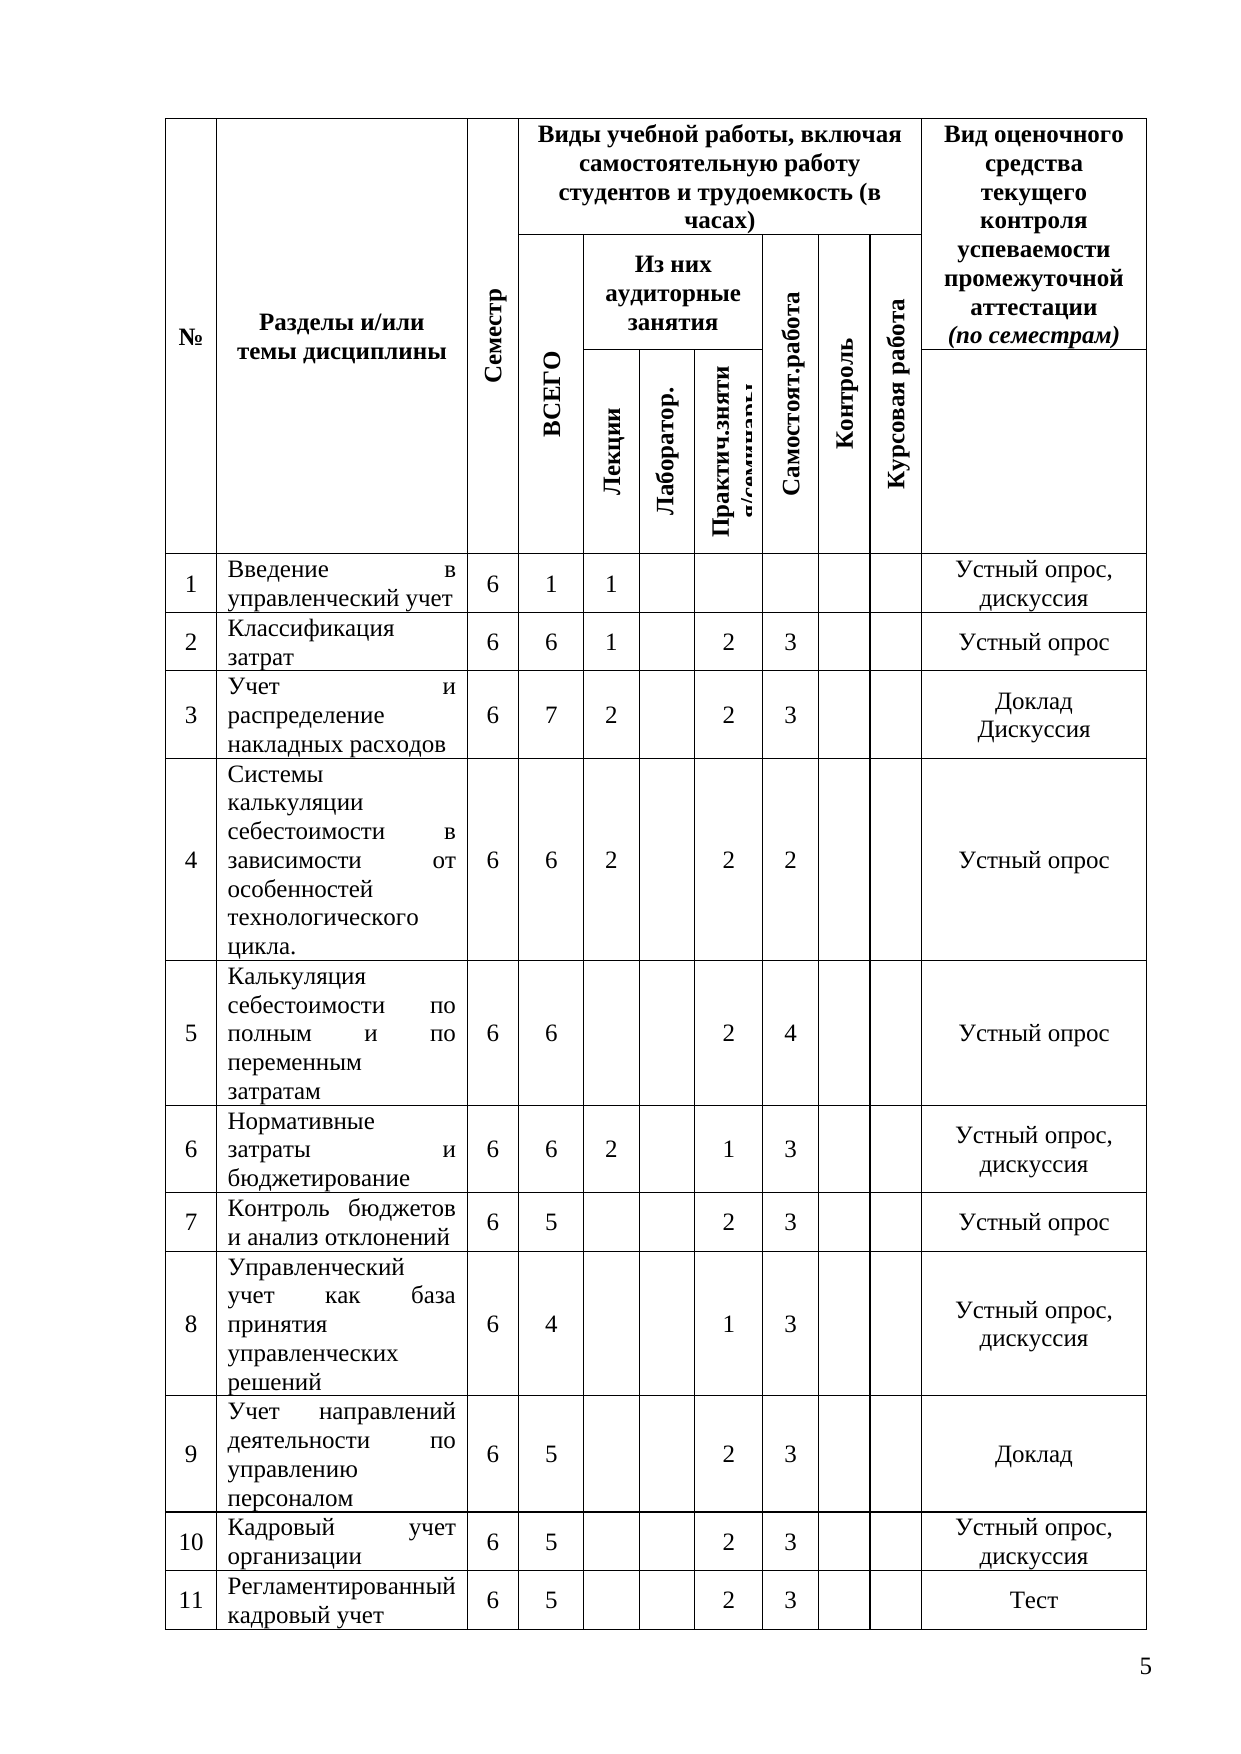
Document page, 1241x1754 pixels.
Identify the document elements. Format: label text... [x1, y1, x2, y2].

table_cell Доклад [922, 1396, 1146, 1511]
table_cell 1 [695, 1252, 762, 1395]
table_cell ВСЕГО [519, 235, 583, 553]
table_cell 1 [166, 554, 216, 612]
table_cell 10 [166, 1513, 216, 1570]
table_cell 3 [763, 1513, 818, 1570]
table_cell [763, 554, 818, 612]
table_cell 6 [468, 1513, 518, 1570]
table_cell Практич.знятия/семинары [695, 350, 762, 553]
table_cell [640, 1571, 694, 1628]
table_cell 2 [695, 961, 762, 1105]
table_cell [640, 1193, 694, 1251]
table_cell Доклад Дискуссия [922, 671, 1146, 758]
table_cell [819, 1396, 869, 1511]
table_cell [584, 961, 639, 1105]
table_cell 1 [584, 554, 639, 612]
table_cell [819, 1513, 869, 1570]
table_cell 1 [695, 1106, 762, 1192]
table_cell 5 [519, 1513, 583, 1570]
table_cell 3 [763, 613, 818, 670]
table_cell 2 [695, 613, 762, 670]
table_cell [640, 1396, 694, 1511]
table_cell 2 [695, 671, 762, 758]
table_cell 6 [468, 961, 518, 1105]
table_cell 6 [468, 1252, 518, 1395]
table_cell 6 [468, 1396, 518, 1511]
table_cell 6 [519, 759, 583, 960]
table_cell 1 [584, 613, 639, 670]
table_cell Контроль [819, 235, 869, 553]
table_cell Лекции [584, 350, 639, 553]
table_cell Учет и распределение накладных расходов [217, 671, 467, 758]
table_cell 5 [519, 1571, 583, 1628]
table_cell [871, 1106, 921, 1192]
table_cell 6 [468, 671, 518, 758]
table_cell 6 [468, 1106, 518, 1192]
table_cell 3 [166, 671, 216, 758]
table_cell [819, 1106, 869, 1192]
table_cell [819, 961, 869, 1105]
table_cell [640, 1106, 694, 1192]
table_cell 2 [584, 671, 639, 758]
table_cell 3 [763, 1571, 818, 1628]
table_header Вид оценочного средства текущего контроля успеваемости промежуточной аттестации (по семестрам) [922, 119, 1146, 349]
table_cell Регламентированный кадровый учет [217, 1571, 467, 1628]
table_cell [871, 1252, 921, 1395]
table_cell 6 [468, 1571, 518, 1628]
table_cell [640, 613, 694, 670]
table_cell [584, 1513, 639, 1570]
table_cell 3 [763, 1193, 818, 1251]
table_cell Контроль бюджетов и анализ отклонений [217, 1193, 467, 1251]
table_cell Системы калькуляции себестоимости в зависимости от особенностей технологического цикла. [217, 759, 467, 960]
table_cell 2 [695, 759, 762, 960]
table_cell [640, 759, 694, 960]
table_cell 2 [695, 1571, 762, 1628]
table_cell 5 [166, 961, 216, 1105]
table_cell [819, 1252, 869, 1395]
table_cell [819, 1193, 869, 1251]
table_cell [819, 1571, 869, 1628]
table_cell [819, 671, 869, 758]
table_cell Устный опрос, дискуссия [922, 1106, 1146, 1192]
table_cell Кадровый учет организации [217, 1513, 467, 1570]
table_cell 3 [763, 1396, 818, 1511]
table_cell Устный опрос [922, 759, 1146, 960]
table_cell [819, 554, 869, 612]
table_cell [922, 350, 1146, 553]
table_cell 9 [166, 1396, 216, 1511]
table_cell Калькуляция себестоимости по полным и по переменным затратам [217, 961, 467, 1105]
table_cell 5 [519, 1193, 583, 1251]
table_header № [166, 119, 216, 553]
table_cell 6 [468, 554, 518, 612]
table_cell Курсовая работа [871, 235, 921, 553]
table_cell [871, 1396, 921, 1511]
table_cell 6 [468, 613, 518, 670]
table_header Виды учебной работы, включая самостоятельную работу студентов и трудоемкость (в часах) [519, 119, 921, 234]
table_cell 6 [166, 1106, 216, 1192]
table_cell Устный опрос [922, 1193, 1146, 1251]
table_cell 4 [763, 961, 818, 1105]
table_cell [871, 759, 921, 960]
table_cell Устный опрос [922, 961, 1146, 1105]
table_cell Устный опрос, дискуссия [922, 554, 1146, 612]
table_cell Устный опрос [922, 613, 1146, 670]
table_cell 6 [468, 1193, 518, 1251]
table_cell 2 [584, 1106, 639, 1192]
table_cell 2 [695, 1396, 762, 1511]
table_cell Из них аудиторные занятия [584, 235, 762, 349]
table_cell Управленческий учет как база принятия управленческих решений [217, 1252, 467, 1395]
table_cell 3 [763, 1252, 818, 1395]
table_cell 2 [763, 759, 818, 960]
table_cell Тест [922, 1571, 1146, 1628]
table_cell [695, 554, 762, 612]
table_cell [584, 1396, 639, 1511]
table_cell Самостоят.работа [763, 235, 818, 553]
table_cell [871, 554, 921, 612]
table_cell Устный опрос, дискуссия [922, 1252, 1146, 1395]
table_cell [584, 1193, 639, 1251]
table_cell 6 [519, 613, 583, 670]
table_cell [640, 1513, 694, 1570]
table_cell [871, 961, 921, 1105]
table_header Семестр [468, 119, 518, 553]
table_cell Введение в управленческий учет [217, 554, 467, 612]
table_cell 4 [166, 759, 216, 960]
table_cell [871, 1571, 921, 1628]
table_cell 2 [584, 759, 639, 960]
table_cell Классификация затрат [217, 613, 467, 670]
table_cell 2 [695, 1513, 762, 1570]
table_cell [871, 671, 921, 758]
table_cell 7 [519, 671, 583, 758]
table_cell 8 [166, 1252, 216, 1395]
table_cell 11 [166, 1571, 216, 1628]
table_cell 2 [695, 1193, 762, 1251]
table_cell [640, 671, 694, 758]
table_cell [871, 1513, 921, 1570]
table_cell [584, 1252, 639, 1395]
table_cell [640, 961, 694, 1105]
table_cell 3 [763, 671, 818, 758]
table_cell 6 [468, 759, 518, 960]
table_cell Устный опрос, дискуссия [922, 1513, 1146, 1570]
table_cell [871, 1193, 921, 1251]
table_cell [819, 759, 869, 960]
table_header Разделы и/или темы дисциплины [217, 119, 467, 553]
table_cell 1 [519, 554, 583, 612]
table_cell 7 [166, 1193, 216, 1251]
table_cell 3 [763, 1106, 818, 1192]
table_cell Лаборатор. практикум [640, 350, 694, 553]
table_cell Нормативные затраты и бюджетирование [217, 1106, 467, 1192]
table_cell [871, 613, 921, 670]
table_cell 5 [519, 1396, 583, 1511]
table_cell 6 [519, 961, 583, 1105]
table_cell 4 [519, 1252, 583, 1395]
table_cell [640, 554, 694, 612]
table_cell 2 [166, 613, 216, 670]
table_cell [640, 1252, 694, 1395]
table_cell [819, 613, 869, 670]
table_cell [584, 1571, 639, 1628]
table_cell Учет направлений деятельности по управлению персоналом [217, 1396, 467, 1511]
table_cell 6 [519, 1106, 583, 1192]
